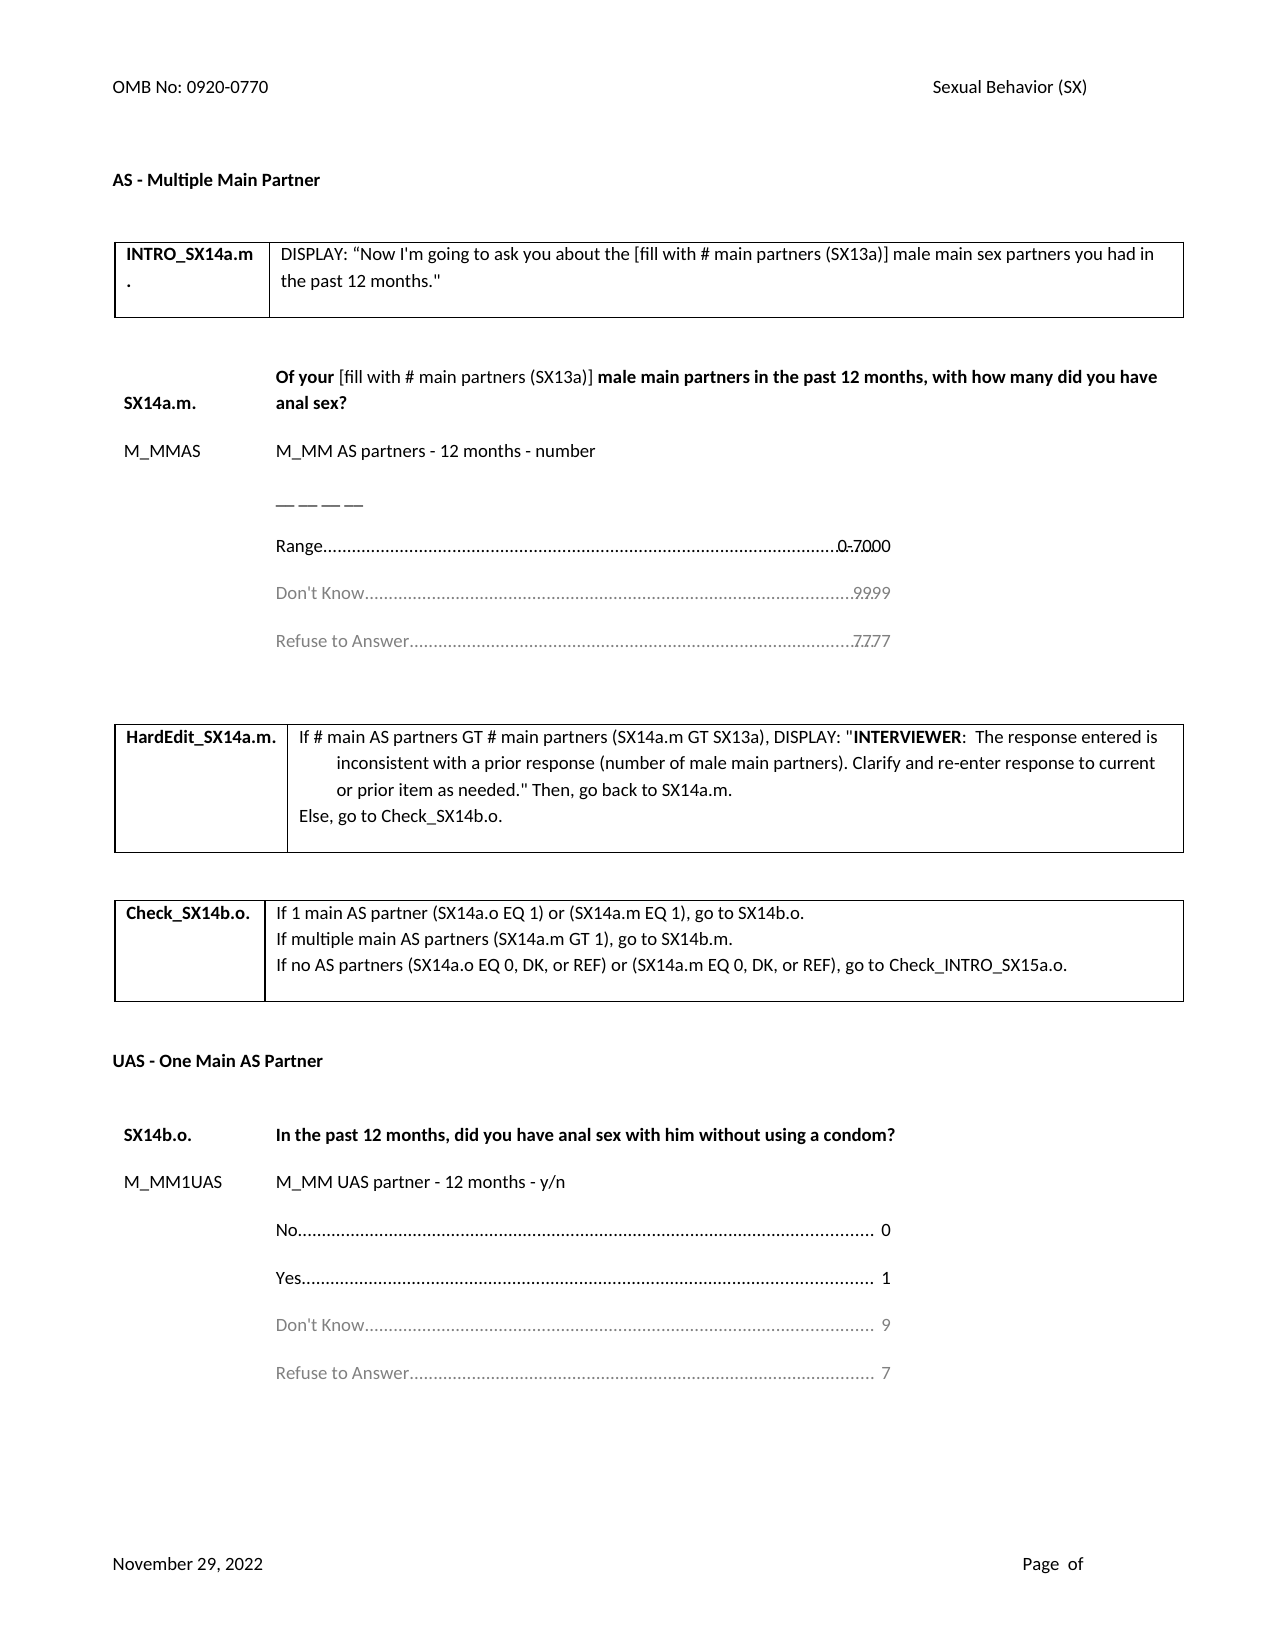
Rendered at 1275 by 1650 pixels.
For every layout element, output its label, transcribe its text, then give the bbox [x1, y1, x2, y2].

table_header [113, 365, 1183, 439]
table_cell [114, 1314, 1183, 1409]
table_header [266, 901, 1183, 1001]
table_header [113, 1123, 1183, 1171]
subtitle AS - Multiple Main Partner [112, 168, 1162, 191]
subtitle UAS - One Main AS Partner [112, 1049, 1162, 1072]
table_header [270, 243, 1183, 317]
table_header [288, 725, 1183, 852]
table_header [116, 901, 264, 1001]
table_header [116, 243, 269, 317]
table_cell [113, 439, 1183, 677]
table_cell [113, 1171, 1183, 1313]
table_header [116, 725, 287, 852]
